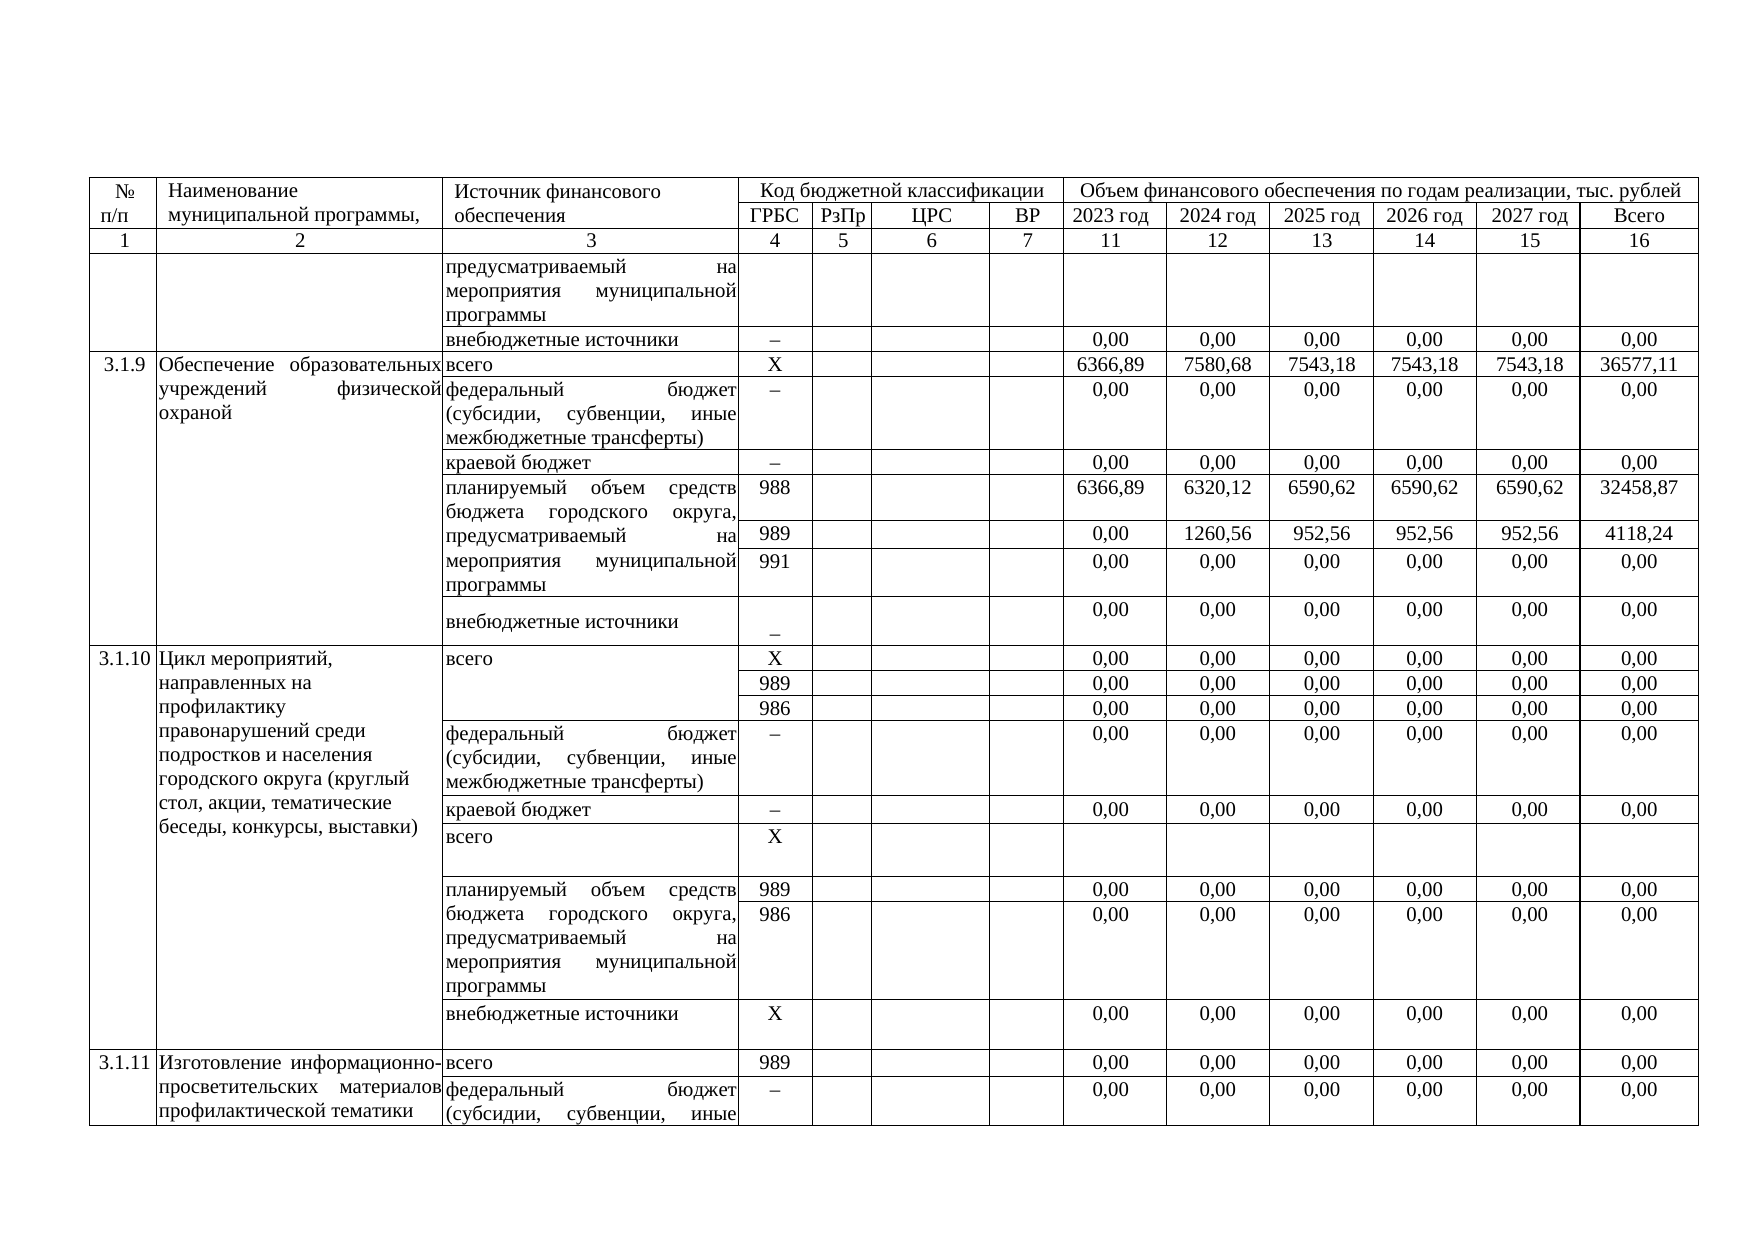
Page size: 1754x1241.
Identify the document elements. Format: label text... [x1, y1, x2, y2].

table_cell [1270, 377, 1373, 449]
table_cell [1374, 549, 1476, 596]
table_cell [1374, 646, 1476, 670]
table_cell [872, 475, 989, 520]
table_header № п/п [90, 178, 156, 227]
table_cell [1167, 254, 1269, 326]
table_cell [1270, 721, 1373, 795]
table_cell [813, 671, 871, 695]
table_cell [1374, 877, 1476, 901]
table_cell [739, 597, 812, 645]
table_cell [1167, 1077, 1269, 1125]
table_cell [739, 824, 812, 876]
table_cell 3 [443, 229, 738, 252]
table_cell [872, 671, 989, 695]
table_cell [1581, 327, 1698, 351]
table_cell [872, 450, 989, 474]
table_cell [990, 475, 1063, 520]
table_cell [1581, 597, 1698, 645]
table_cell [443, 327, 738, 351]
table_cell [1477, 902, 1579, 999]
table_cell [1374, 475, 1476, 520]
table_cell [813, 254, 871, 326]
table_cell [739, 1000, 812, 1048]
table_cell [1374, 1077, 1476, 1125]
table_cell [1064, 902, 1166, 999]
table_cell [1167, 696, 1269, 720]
table_cell 2026 год [1374, 203, 1476, 227]
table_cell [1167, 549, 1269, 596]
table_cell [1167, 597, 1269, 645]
table_cell 15 [1477, 229, 1579, 252]
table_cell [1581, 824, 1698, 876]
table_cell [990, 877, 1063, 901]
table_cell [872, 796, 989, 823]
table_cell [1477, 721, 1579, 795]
table_header Источник финансового обеспечения [443, 178, 738, 227]
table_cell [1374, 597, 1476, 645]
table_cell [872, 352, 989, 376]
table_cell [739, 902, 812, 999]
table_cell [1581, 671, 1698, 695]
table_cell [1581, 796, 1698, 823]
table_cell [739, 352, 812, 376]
table_cell 13 [1270, 229, 1373, 252]
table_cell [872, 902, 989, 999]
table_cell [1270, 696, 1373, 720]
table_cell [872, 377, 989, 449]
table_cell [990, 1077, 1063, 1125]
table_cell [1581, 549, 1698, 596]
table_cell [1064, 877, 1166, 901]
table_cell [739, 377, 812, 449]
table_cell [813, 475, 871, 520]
table_cell 2 [157, 229, 442, 252]
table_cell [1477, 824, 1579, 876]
table_cell 14 [1374, 229, 1476, 252]
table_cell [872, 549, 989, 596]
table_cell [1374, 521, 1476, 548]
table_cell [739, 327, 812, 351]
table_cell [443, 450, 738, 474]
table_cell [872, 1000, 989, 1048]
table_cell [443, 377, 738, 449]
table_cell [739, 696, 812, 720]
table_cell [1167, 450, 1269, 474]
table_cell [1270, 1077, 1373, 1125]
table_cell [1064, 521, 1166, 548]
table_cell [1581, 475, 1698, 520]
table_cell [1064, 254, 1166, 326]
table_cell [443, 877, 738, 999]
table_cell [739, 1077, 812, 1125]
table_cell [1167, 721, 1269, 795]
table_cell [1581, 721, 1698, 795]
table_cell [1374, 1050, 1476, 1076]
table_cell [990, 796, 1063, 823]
table_cell ГРБС [739, 203, 812, 227]
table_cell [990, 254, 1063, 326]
table_header Код бюджетной классификации [739, 178, 1063, 202]
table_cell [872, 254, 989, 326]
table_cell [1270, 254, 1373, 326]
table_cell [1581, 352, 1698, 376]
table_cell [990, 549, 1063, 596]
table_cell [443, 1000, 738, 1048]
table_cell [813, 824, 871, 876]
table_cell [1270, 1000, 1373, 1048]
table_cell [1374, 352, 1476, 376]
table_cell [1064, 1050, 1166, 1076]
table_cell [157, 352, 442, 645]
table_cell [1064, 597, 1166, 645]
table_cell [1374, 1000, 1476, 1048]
table_cell 2025 год [1270, 203, 1373, 227]
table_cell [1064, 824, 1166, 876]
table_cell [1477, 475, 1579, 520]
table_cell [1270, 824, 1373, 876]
table_header Объем финансового обеспечения по годам реализации, тыс. рублей [1064, 178, 1698, 202]
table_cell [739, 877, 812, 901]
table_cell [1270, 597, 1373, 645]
table_cell 5 [813, 229, 871, 252]
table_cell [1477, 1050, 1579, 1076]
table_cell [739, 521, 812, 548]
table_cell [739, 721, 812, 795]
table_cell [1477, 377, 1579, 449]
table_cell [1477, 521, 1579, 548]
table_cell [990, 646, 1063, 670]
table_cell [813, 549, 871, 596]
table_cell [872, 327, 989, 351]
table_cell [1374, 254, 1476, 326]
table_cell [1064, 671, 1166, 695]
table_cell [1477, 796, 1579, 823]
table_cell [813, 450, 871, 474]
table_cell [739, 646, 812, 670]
table_cell 2027 год [1477, 203, 1579, 227]
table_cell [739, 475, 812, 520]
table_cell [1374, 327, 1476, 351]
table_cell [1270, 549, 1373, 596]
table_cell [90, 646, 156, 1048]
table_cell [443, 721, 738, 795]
table_cell 2024 год [1167, 203, 1269, 227]
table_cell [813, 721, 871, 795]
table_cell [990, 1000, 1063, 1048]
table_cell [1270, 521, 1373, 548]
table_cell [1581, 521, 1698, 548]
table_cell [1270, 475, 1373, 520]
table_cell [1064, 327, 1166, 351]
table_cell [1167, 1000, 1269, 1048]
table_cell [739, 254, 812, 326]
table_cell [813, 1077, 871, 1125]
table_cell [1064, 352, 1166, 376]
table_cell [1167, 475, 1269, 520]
table_cell 7 [990, 229, 1063, 252]
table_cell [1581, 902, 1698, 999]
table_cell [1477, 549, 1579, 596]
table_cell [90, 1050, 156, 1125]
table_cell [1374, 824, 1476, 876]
table_cell 11 [1064, 229, 1166, 252]
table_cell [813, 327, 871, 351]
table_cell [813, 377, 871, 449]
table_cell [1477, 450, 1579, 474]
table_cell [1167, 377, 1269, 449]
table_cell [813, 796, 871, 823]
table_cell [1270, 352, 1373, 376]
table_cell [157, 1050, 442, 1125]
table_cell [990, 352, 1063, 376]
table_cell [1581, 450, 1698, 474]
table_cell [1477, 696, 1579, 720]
table_header Наименование муниципальной программы, подпрограммы, структурного элемента, мероприятия (результата) [157, 178, 442, 227]
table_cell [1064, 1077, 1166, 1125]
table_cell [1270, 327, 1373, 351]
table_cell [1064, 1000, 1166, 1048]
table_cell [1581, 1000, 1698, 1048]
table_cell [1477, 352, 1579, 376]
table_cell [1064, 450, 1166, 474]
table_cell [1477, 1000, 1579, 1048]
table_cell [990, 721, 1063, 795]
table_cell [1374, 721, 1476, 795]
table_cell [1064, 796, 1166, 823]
table_cell ВР [990, 203, 1063, 227]
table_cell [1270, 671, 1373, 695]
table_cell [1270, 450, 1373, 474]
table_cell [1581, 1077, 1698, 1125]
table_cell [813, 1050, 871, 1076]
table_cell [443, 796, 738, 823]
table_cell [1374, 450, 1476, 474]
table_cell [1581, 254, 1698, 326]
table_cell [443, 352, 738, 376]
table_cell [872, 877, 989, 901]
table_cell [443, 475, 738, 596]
table_cell 6 [872, 229, 989, 252]
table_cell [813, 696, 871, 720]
table_cell РзПр [813, 203, 871, 227]
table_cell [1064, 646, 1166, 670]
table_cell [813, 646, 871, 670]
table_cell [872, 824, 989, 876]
table_cell 4 [739, 229, 812, 252]
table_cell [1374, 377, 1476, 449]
table_cell 12 [1167, 229, 1269, 252]
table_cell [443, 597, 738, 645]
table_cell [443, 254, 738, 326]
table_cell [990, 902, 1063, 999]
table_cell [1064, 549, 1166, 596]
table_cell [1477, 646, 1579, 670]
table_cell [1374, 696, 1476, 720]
table_cell 1 [90, 229, 156, 252]
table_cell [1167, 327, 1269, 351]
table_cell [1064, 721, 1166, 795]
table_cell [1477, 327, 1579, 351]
table_cell Всего [1581, 203, 1698, 227]
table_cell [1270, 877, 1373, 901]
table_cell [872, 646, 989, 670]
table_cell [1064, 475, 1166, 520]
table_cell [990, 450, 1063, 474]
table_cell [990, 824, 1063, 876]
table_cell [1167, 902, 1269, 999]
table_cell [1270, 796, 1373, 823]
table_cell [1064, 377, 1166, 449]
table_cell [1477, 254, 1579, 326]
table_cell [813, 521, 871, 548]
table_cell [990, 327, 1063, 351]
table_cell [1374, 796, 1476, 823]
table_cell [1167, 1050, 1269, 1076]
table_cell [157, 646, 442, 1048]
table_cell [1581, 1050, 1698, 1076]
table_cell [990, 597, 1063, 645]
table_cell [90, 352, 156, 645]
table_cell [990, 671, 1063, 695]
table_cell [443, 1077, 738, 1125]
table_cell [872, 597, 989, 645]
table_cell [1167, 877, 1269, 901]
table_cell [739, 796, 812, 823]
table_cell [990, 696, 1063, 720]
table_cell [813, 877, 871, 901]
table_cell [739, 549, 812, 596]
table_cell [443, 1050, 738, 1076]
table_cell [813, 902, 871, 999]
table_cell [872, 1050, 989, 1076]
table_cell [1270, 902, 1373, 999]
table_cell ЦРС [872, 203, 989, 227]
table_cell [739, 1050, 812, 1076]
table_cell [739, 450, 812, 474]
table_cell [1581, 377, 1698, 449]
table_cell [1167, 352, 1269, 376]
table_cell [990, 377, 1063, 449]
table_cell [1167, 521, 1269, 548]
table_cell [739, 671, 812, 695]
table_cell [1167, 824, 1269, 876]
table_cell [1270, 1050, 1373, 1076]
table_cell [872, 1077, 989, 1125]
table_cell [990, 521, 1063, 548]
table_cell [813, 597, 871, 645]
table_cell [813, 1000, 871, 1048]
table_cell 16 [1581, 229, 1698, 252]
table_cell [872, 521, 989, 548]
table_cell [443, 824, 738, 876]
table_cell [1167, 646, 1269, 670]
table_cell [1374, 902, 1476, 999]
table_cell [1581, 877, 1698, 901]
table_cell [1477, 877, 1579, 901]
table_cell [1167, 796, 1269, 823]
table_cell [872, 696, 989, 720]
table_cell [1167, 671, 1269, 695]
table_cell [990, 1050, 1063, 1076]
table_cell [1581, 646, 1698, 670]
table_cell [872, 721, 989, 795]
table_cell 2023 год [1064, 203, 1166, 227]
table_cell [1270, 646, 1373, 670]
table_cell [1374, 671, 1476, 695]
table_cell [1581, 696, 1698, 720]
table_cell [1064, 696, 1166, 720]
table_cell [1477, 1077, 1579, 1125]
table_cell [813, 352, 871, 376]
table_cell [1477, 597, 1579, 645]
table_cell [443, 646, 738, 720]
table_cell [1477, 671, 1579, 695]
